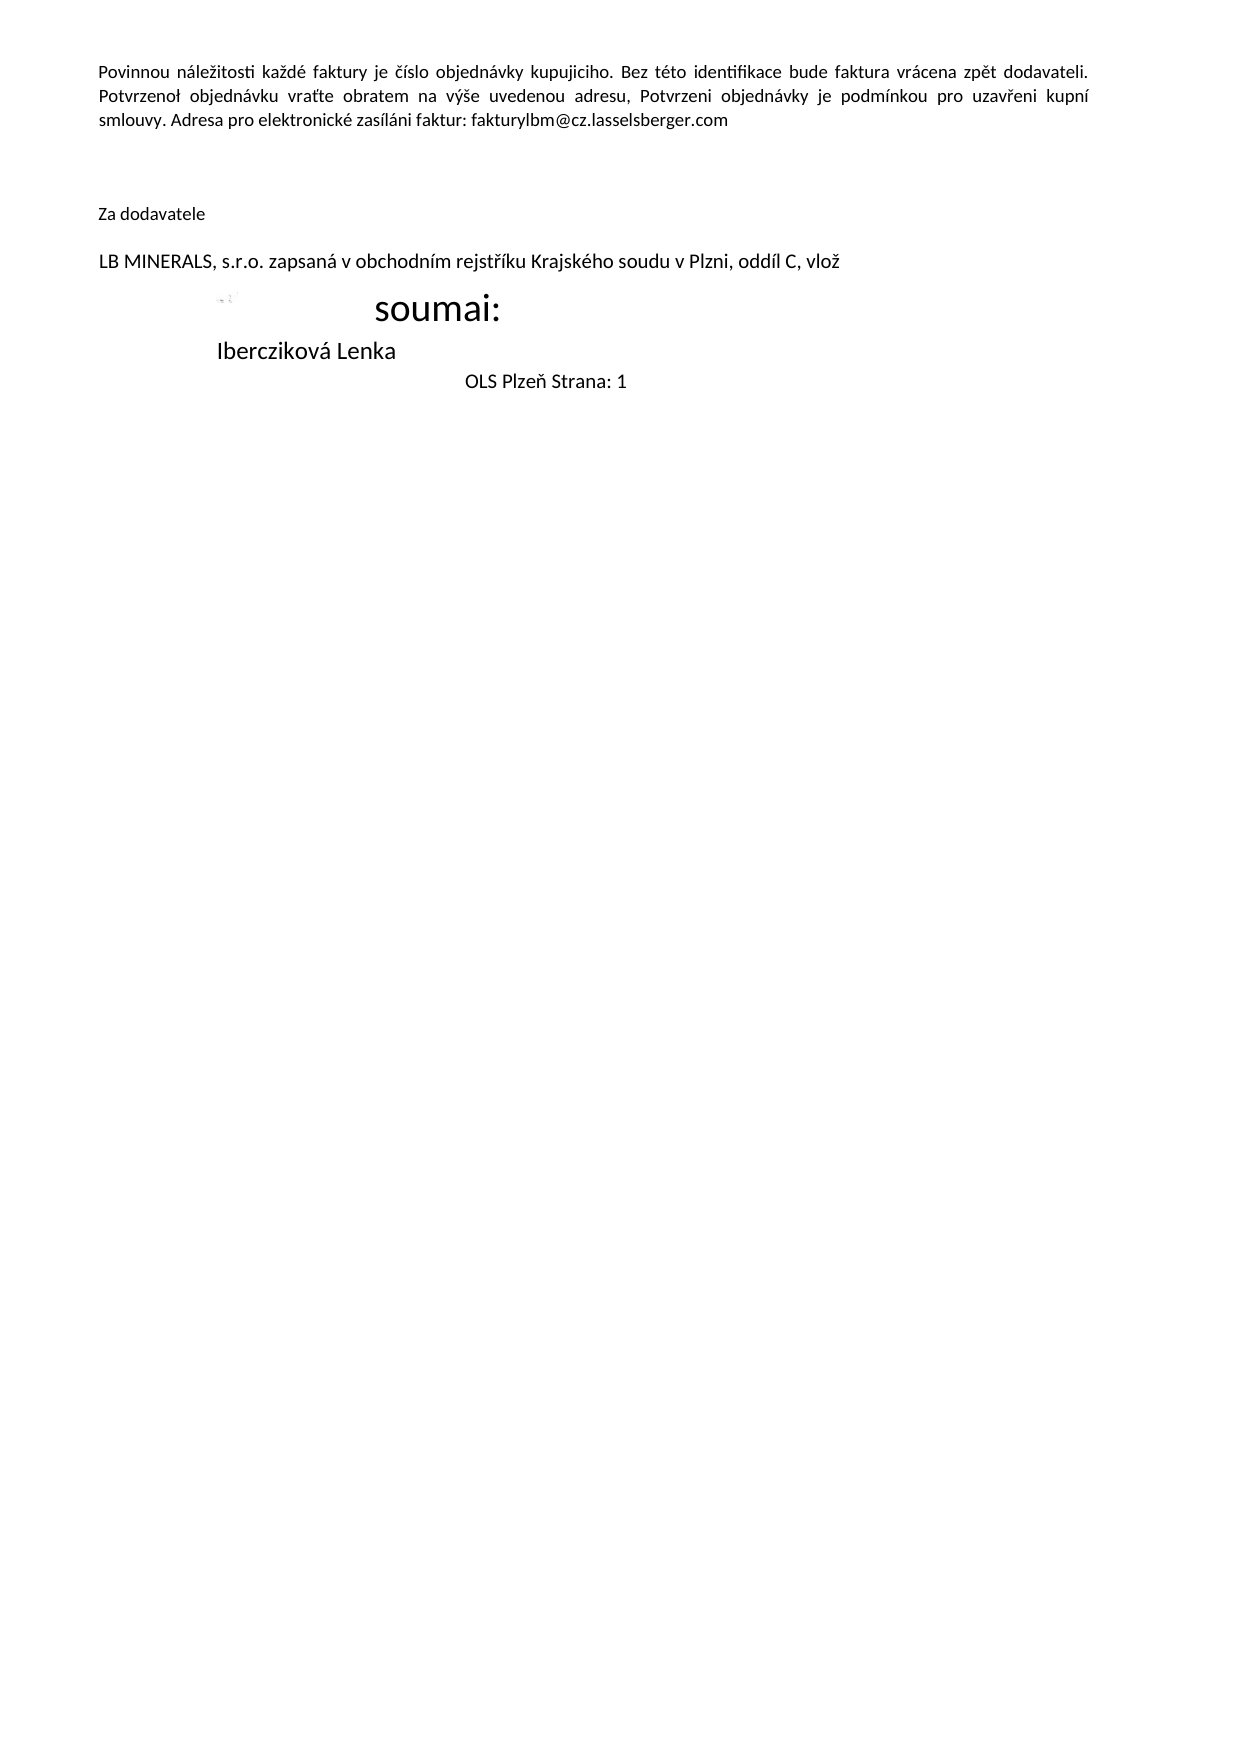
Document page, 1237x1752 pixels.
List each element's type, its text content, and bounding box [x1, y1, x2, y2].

text OLS Plzeň Strana: 1 [465, 368, 1091, 393]
picture [216, 292, 238, 303]
text Ibercziková Lenka [217, 335, 1091, 366]
text Za dodavatele [98, 202, 1091, 225]
text LB MINERALS, s.r.o. zapsaná v obchodním rejstříku Krajského soudu v Plzni, oddíl C, vlož [99, 248, 1091, 273]
text soumai: [217, 283, 1091, 331]
text Povinnou náležitosti každé faktury je číslo objednávky kupujiciho. Bez této identifikace bude faktura vrácena zpět dodavateli. Potvrzenoł objednávku vraťte obratem na výše uvedenou adresu, Potvrzeni objednávky je podmínkou pro uzavřeni kupní smlouvy. Adresa pro elektronické zasíláni faktur: fakturylbm@cz.lasselsberger.com [98, 61, 1091, 131]
